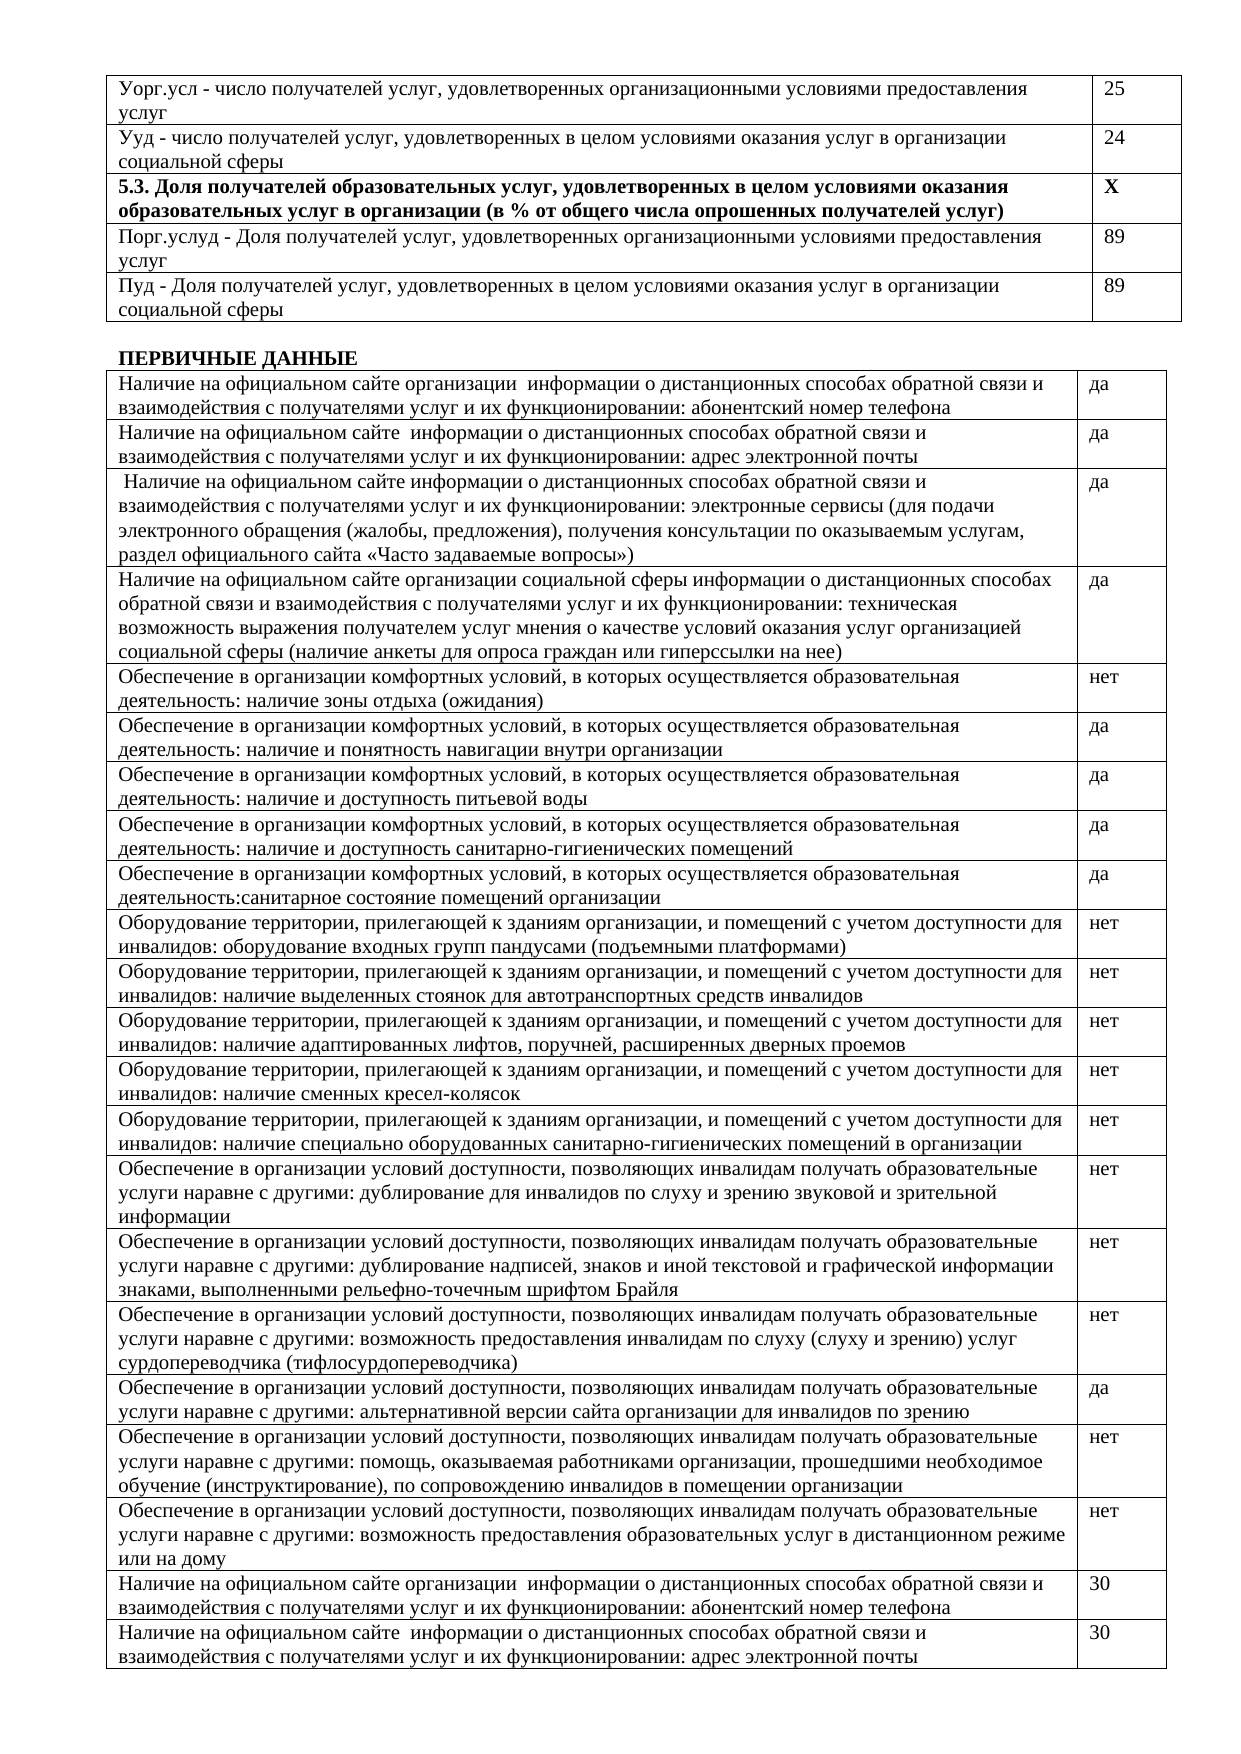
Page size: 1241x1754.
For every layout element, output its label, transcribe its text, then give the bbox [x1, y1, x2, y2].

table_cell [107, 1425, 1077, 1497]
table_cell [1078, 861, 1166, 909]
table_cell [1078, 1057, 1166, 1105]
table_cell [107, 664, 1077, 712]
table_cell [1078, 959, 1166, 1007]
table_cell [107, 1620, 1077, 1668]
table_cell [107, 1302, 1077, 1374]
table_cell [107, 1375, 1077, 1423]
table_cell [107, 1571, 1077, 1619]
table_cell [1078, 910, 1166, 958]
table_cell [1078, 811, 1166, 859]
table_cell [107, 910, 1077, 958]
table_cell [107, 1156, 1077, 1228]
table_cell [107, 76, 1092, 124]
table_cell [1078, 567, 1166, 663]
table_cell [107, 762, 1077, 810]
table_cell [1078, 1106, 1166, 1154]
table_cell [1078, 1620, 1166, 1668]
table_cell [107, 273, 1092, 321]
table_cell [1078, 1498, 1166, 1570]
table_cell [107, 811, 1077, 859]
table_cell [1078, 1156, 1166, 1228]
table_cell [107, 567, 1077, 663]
text ПЕРВИЧНЫЕ ДАННЫЕ [118, 346, 1122, 370]
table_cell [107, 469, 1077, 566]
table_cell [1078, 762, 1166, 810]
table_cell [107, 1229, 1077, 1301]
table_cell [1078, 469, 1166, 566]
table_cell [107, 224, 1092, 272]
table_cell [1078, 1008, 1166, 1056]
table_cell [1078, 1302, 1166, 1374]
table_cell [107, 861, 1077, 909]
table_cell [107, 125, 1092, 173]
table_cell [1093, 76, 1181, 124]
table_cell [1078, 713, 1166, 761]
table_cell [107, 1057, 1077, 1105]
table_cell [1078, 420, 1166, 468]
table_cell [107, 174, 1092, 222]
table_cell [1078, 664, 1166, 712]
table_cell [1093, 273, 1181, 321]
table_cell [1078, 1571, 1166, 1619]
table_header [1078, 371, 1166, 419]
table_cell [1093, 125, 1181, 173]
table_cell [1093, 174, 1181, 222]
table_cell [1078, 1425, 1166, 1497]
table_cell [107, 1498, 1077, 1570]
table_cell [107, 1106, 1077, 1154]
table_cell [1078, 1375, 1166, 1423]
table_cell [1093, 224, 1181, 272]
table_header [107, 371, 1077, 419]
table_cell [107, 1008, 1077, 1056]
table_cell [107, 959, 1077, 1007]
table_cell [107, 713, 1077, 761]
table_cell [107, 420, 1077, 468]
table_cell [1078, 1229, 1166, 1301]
